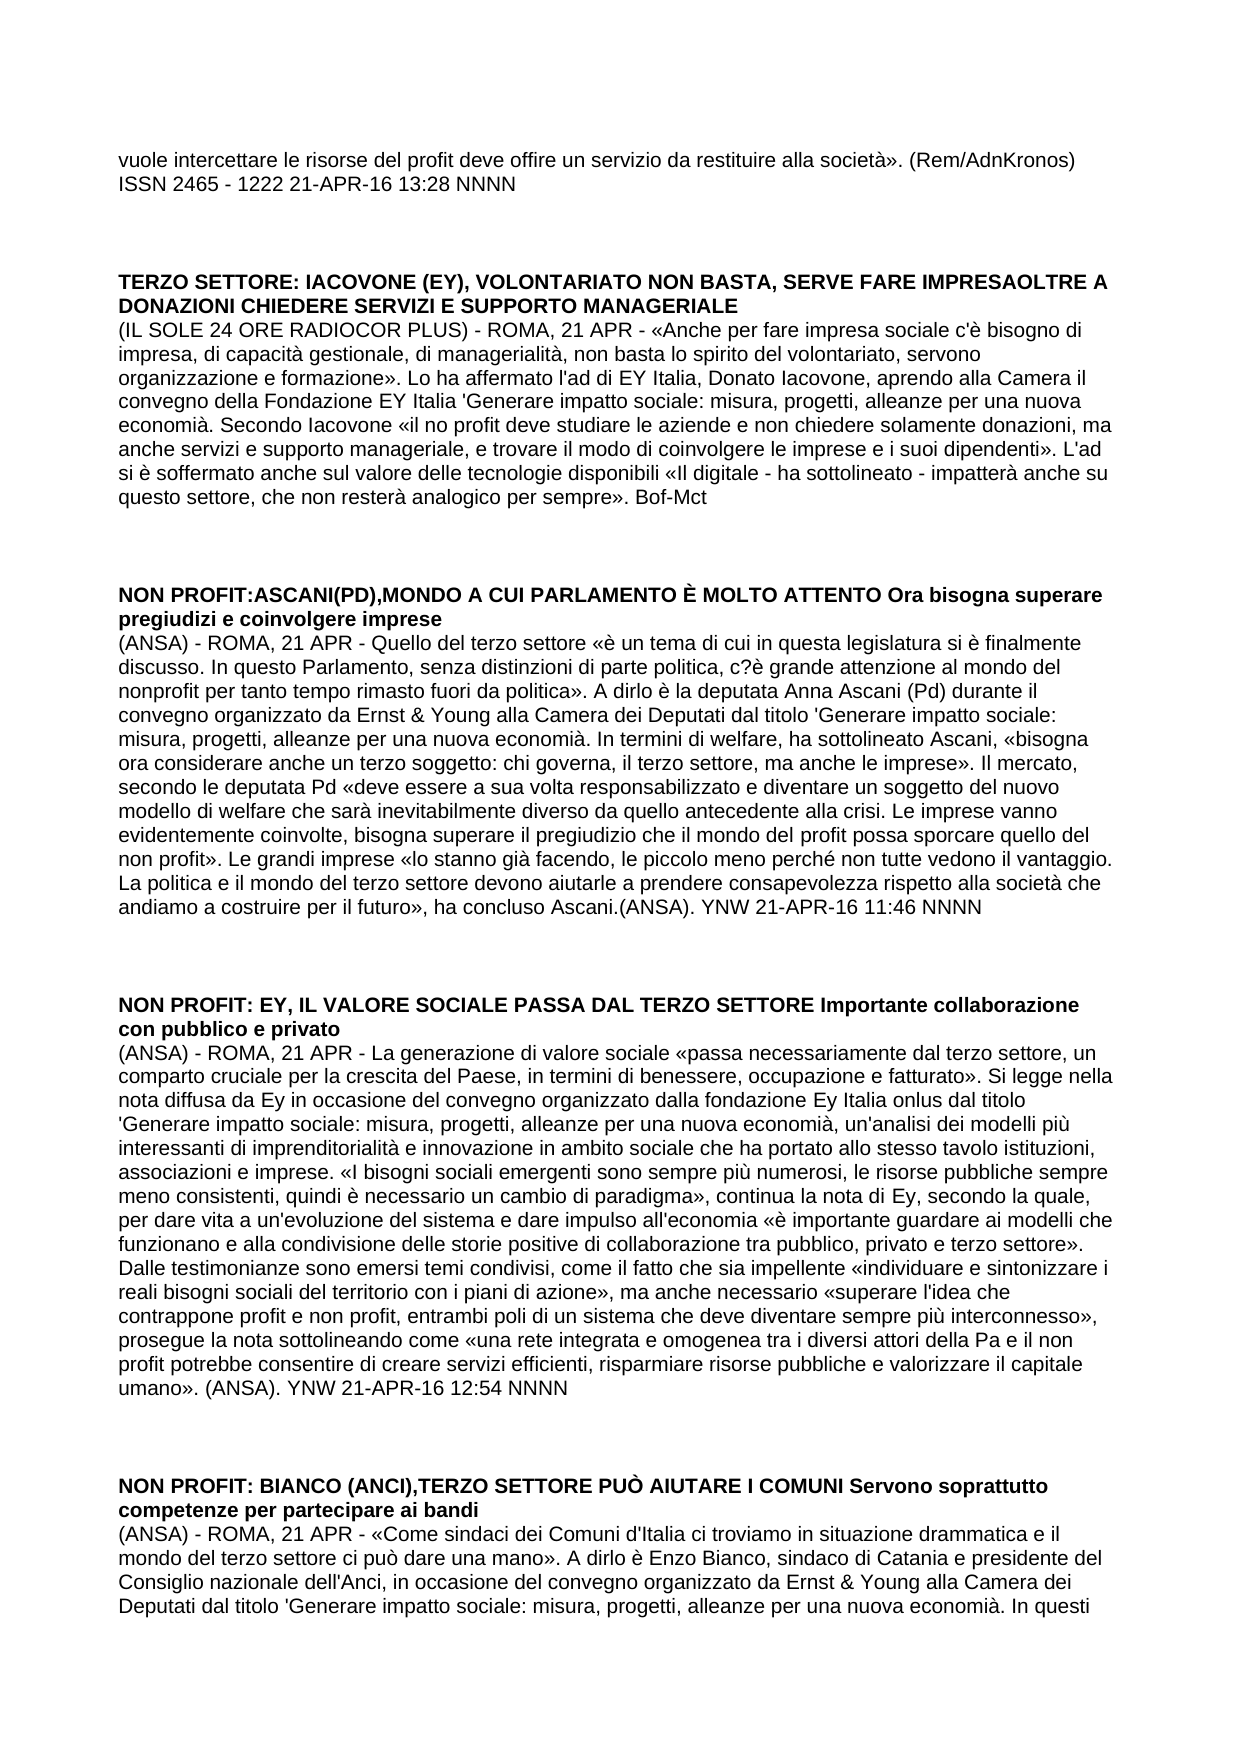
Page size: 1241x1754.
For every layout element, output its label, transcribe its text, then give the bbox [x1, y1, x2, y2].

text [118, 148, 1122, 196]
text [118, 1474, 1122, 1617]
text NON PROFIT: EY, IL VALORE SOCIALE PASSA DAL TERZO SETTORE Importante collaborazione con pubblico e privato (ANSA) - ROMA, 21 APR - La generazione di valore sociale «passa necessariamente dal terzo settore, un comparto cruciale per la crescita del Paese, in termini di benessere, occupazione e fatturato». Si legge nella nota diffusa da Ey in occasione del convegno organizzato dalla fondazione Ey Italia onlus dal titolo 'Generare impatto sociale: misura, progetti, alleanze per una nuova economià, un'analisi dei modelli più interessanti di imprenditorialità e innovazione in ambito sociale che ha portato allo stesso tavolo istituzioni, associazioni e imprese. «I bisogni sociali emergenti sono sempre più numerosi, le risorse pubbliche sempre meno consistenti, quindi è necessario un cambio di paradigma», continua la nota di Ey, secondo la quale, per dare vita a un'evoluzione del sistema e dare impulso all'economia «è importante guardare ai modelli che funzionano e alla condivisione delle storie positive di collaborazione tra pubblico, privato e terzo settore». Dalle testimonianze sono emersi temi condivisi, come il fatto che sia impellente «individuare e sintonizzare i reali bisogni sociali del territorio con i piani di azione», ma anche necessario «superare l'idea che contrappone profit e non profit, entrambi poli di un sistema che deve diventare sempre più interconnesso», prosegue la nota sottolineando come «una rete integrata e omogenea tra i diversi attori della Pa e il non profit potrebbe consentire di creare servizi efficienti, risparmiare risorse pubbliche e valorizzare il capitale umano». (ANSA). YNW 21-APR-16 12:54 NNNN [118, 992, 1122, 1400]
text NON PROFIT:ASCANI(PD),MONDO A CUI PARLAMENTO È MOLTO ATTENTO Ora bisogna superare pregiudizi e coinvolgere imprese (ANSA) - ROMA, 21 APR - Quello del terzo settore «è un tema di cui in questa legislatura si è finalmente discusso. In questo Parlamento, senza distinzioni di parte politica, c?è grande attenzione al mondo del nonprofit per tanto tempo rimasto fuori da politica». A dirlo è la deputata Anna Ascani (Pd) durante il convegno organizzato da Ernst & Young alla Camera dei Deputati dal titolo 'Generare impatto sociale: misura, progetti, alleanze per una nuova economià. In termini di welfare, ha sottolineato Ascani, «bisogna ora considerare anche un terzo soggetto: chi governa, il terzo settore, ma anche le imprese». Il mercato, secondo le deputata Pd «deve essere a sua volta responsabilizzato e diventare un soggetto del nuovo modello di welfare che sarà inevitabilmente diverso da quello antecedente alla crisi. Le imprese vanno evidentemente coinvolte, bisogna superare il pregiudizio che il mondo del profit possa sporcare quello del non profit». Le grandi imprese «lo stanno già facendo, le piccolo meno perché non tutte vedono il vantaggio. La politica e il mondo del terzo settore devono aiutarle a prendere consapevolezza rispetto alla società che andiamo a costruire per il futuro», ha concluso Ascani.(ANSA). YNW 21-APR-16 11:46 NNNN [118, 583, 1122, 918]
text TERZO SETTORE: IACOVONE (EY), VOLONTARIATO NON BASTA, SERVE FARE IMPRESAOLTRE A DONAZIONI CHIEDERE SERVIZI E SUPPORTO MANAGERIALE (IL SOLE 24 ORE RADIOCOR PLUS) - ROMA, 21 APR - «Anche per fare impresa sociale c'è bisogno di impresa, di capacità gestionale, di managerialità, non basta lo spirito del volontariato, servono organizzazione e formazione». Lo ha affermato l'ad di EY Italia, Donato Iacovone, aprendo alla Camera il convegno della Fondazione EY Italia 'Generare impatto sociale: misura, progetti, alleanze per una nuova economià. Secondo Iacovone «il no profit deve studiare le aziende e non chiedere solamente donazioni, ma anche servizi e supporto manageriale, e trovare il modo di coinvolgere le imprese e i suoi dipendenti». L'ad si è soffermato anche sul valore delle tecnologie disponibili «Il digitale - ha sottolineato - impatterà anche su questo settore, che non resterà analogico per sempre». Bof-Mct [118, 269, 1122, 509]
